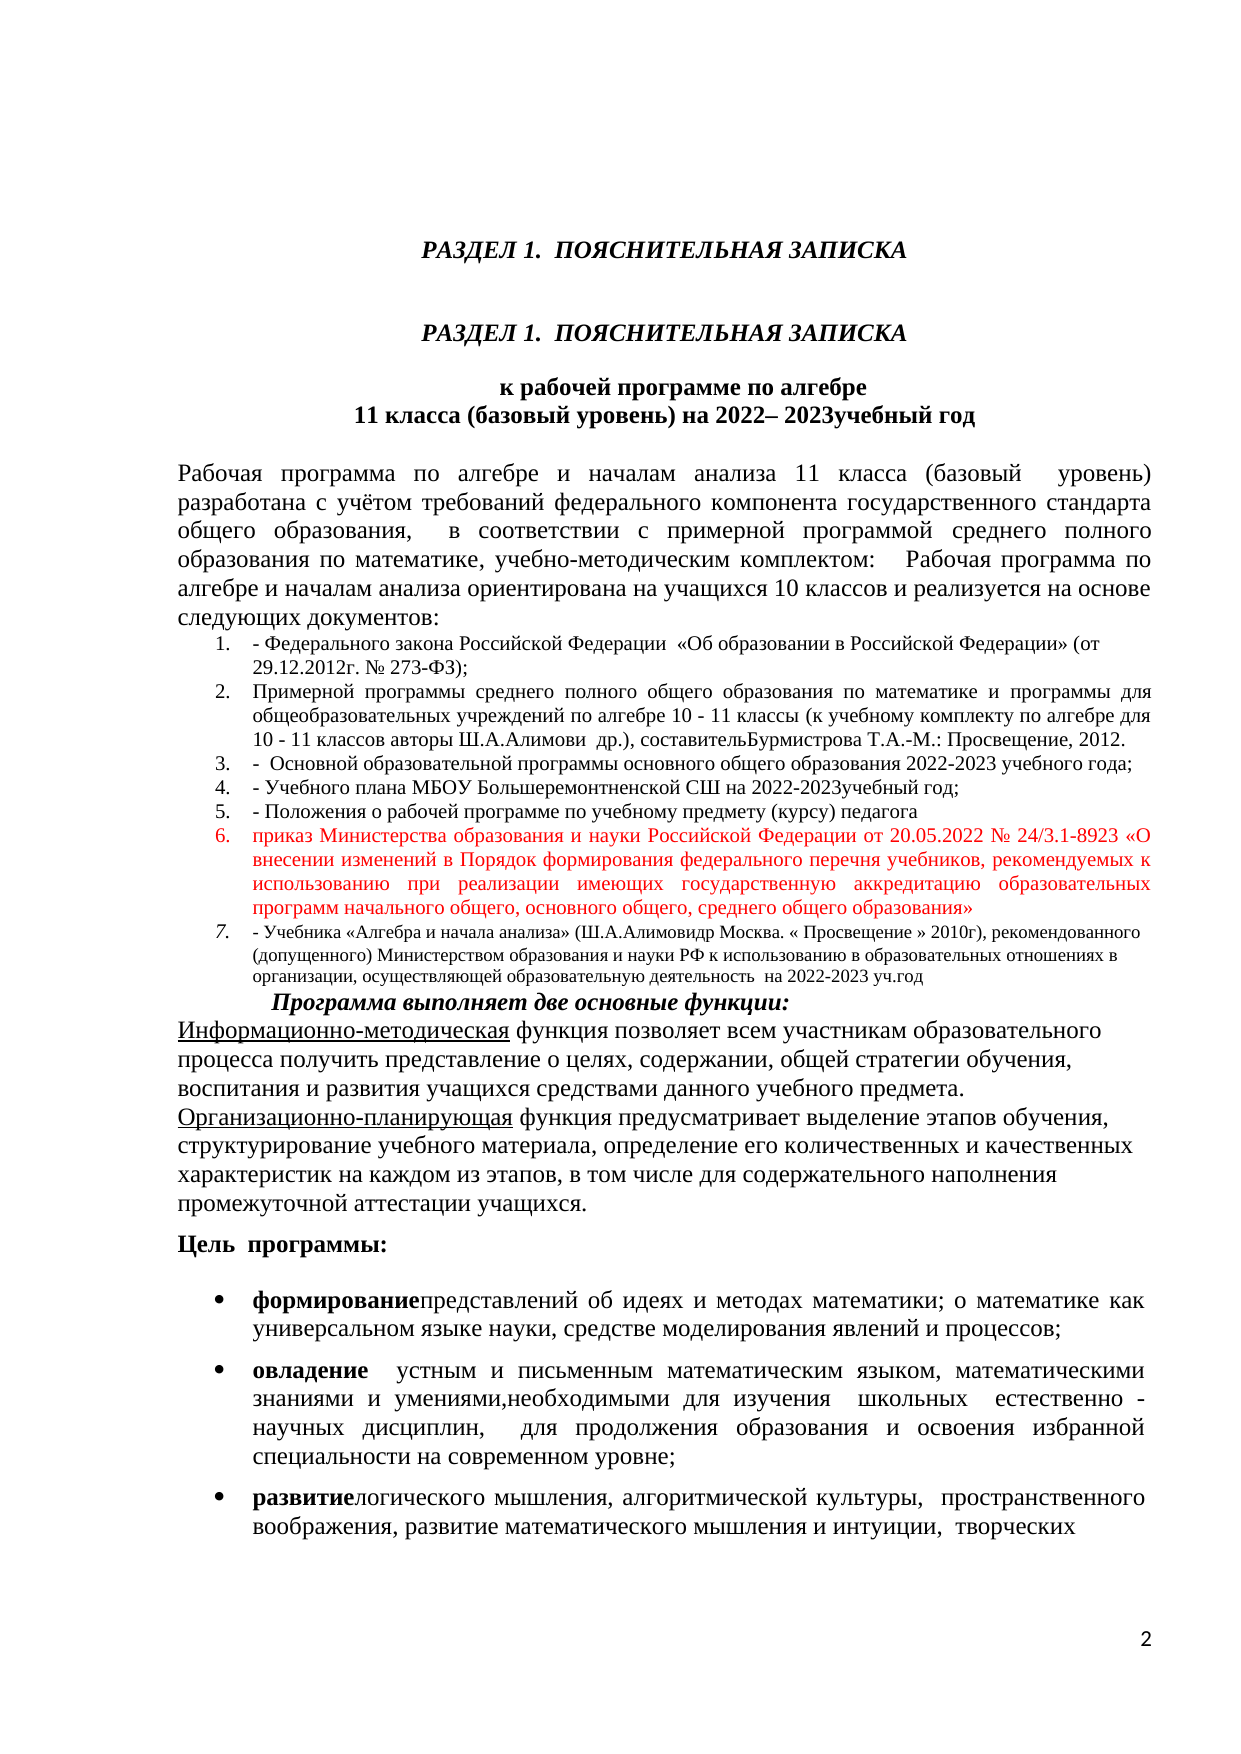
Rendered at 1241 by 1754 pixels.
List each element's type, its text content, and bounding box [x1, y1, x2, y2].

list формированиепредставлений об идеях и методах математики; о математике как универсальном языке науки, средстве моделирования явлений и процессов; [215, 1285, 1146, 1342]
list - Положения о рабочей программе по учебному предмету (курсу) педагога [215, 799, 1152, 823]
text Программа выполняет две основные функции: [252, 987, 1152, 1015]
text Цель программы: [177, 1229, 1146, 1258]
list приказ Министерства образования и науки Российской Федерации от 20.05.2022 № 24/3.1-8923 «О внесении изменений в Порядок формирования федерального перечня учебников, рекомендуемых к использованию при реализации имеющих государственную аккредитацию образовательных программ начального общего, основного общего, среднего общего образования» [215, 823, 1152, 919]
text Организационно-планирующая функция предусматривает выделение этапов обучения, структурирование учебного материала, определение его количественных и качественных характеристик на каждом из этапов, в том числе для содержательного наполнения промежуточной аттестации учащихся. [177, 1102, 1152, 1217]
text Информационно-методическая функция позволяет всем участникам образовательного процесса получить представление о целях, содержании, общей стратегии обучения, воспитания и развития учащихся средствами данного учебного предмета. [177, 1015, 1152, 1102]
list - Федерального закона Российской Федерации «Об образовании в Российской Федерации» (от 29.12.2012г. № 273-ФЗ); [215, 631, 1152, 679]
text 11 класса (базовый уровень) на 2022– 2023учебный год [177, 401, 1152, 429]
list Примерной программы среднего полного общего образования по математике и программы для общеобразовательных учреждений по алгебре 10 - 11 классы (к учебному комплекту по алгебре для 10 - 11 классов авторы Ш.А.Алимови др.), составительБурмистрова Т.А.-М.: Просвещение, 2012. [215, 679, 1152, 751]
text Раздел 1. Пояснительная записка [177, 235, 1152, 264]
list - Учебника «Алгебра и начала анализа» (Ш.А.Алимовидр Москва. « Просвещение » 2010г), рекомендованного (допущенного) Министерством образования и науки РФ к использованию в образовательных отношениях в организации, осуществляющей образовательную деятельность на 2022-2023 уч.год [215, 919, 1152, 987]
text Рабочая программа по алгебре и началам анализа 11 класса (базовый уровень) разработана с учётом требований федерального компонента государственного стандарта общего образования, в соответствии с примерной программой среднего полного образования по математике, учебно-методическим комплектом: Рабочая программа по алгебре и началам анализа ориентирована на учащихся 10 классов и реализуется на основе следующих документов: [177, 458, 1152, 631]
text Раздел 1. Пояснительная записка [177, 318, 1152, 347]
list - Учебного плана МБОУ Большеремонтненской СШ на 2022-2023учебный год; [215, 775, 1152, 799]
list развитиелогического мышления, алгоритмической культуры, пространственного воображения, развитие математического мышления и интуиции, творческих [215, 1482, 1146, 1540]
list овладение устным и письменным математическим языком, математическими знаниями и умениями,необходимыми для изучения школьных естественно - научных дисциплин, для продолжения образования и освоения избранной специальности на современном уровне; [215, 1355, 1146, 1470]
list - Основной образовательной программы основного общего образования 2022-2023 учебного года; [215, 751, 1152, 775]
text к рабочей программе по алгебре [214, 372, 1152, 401]
